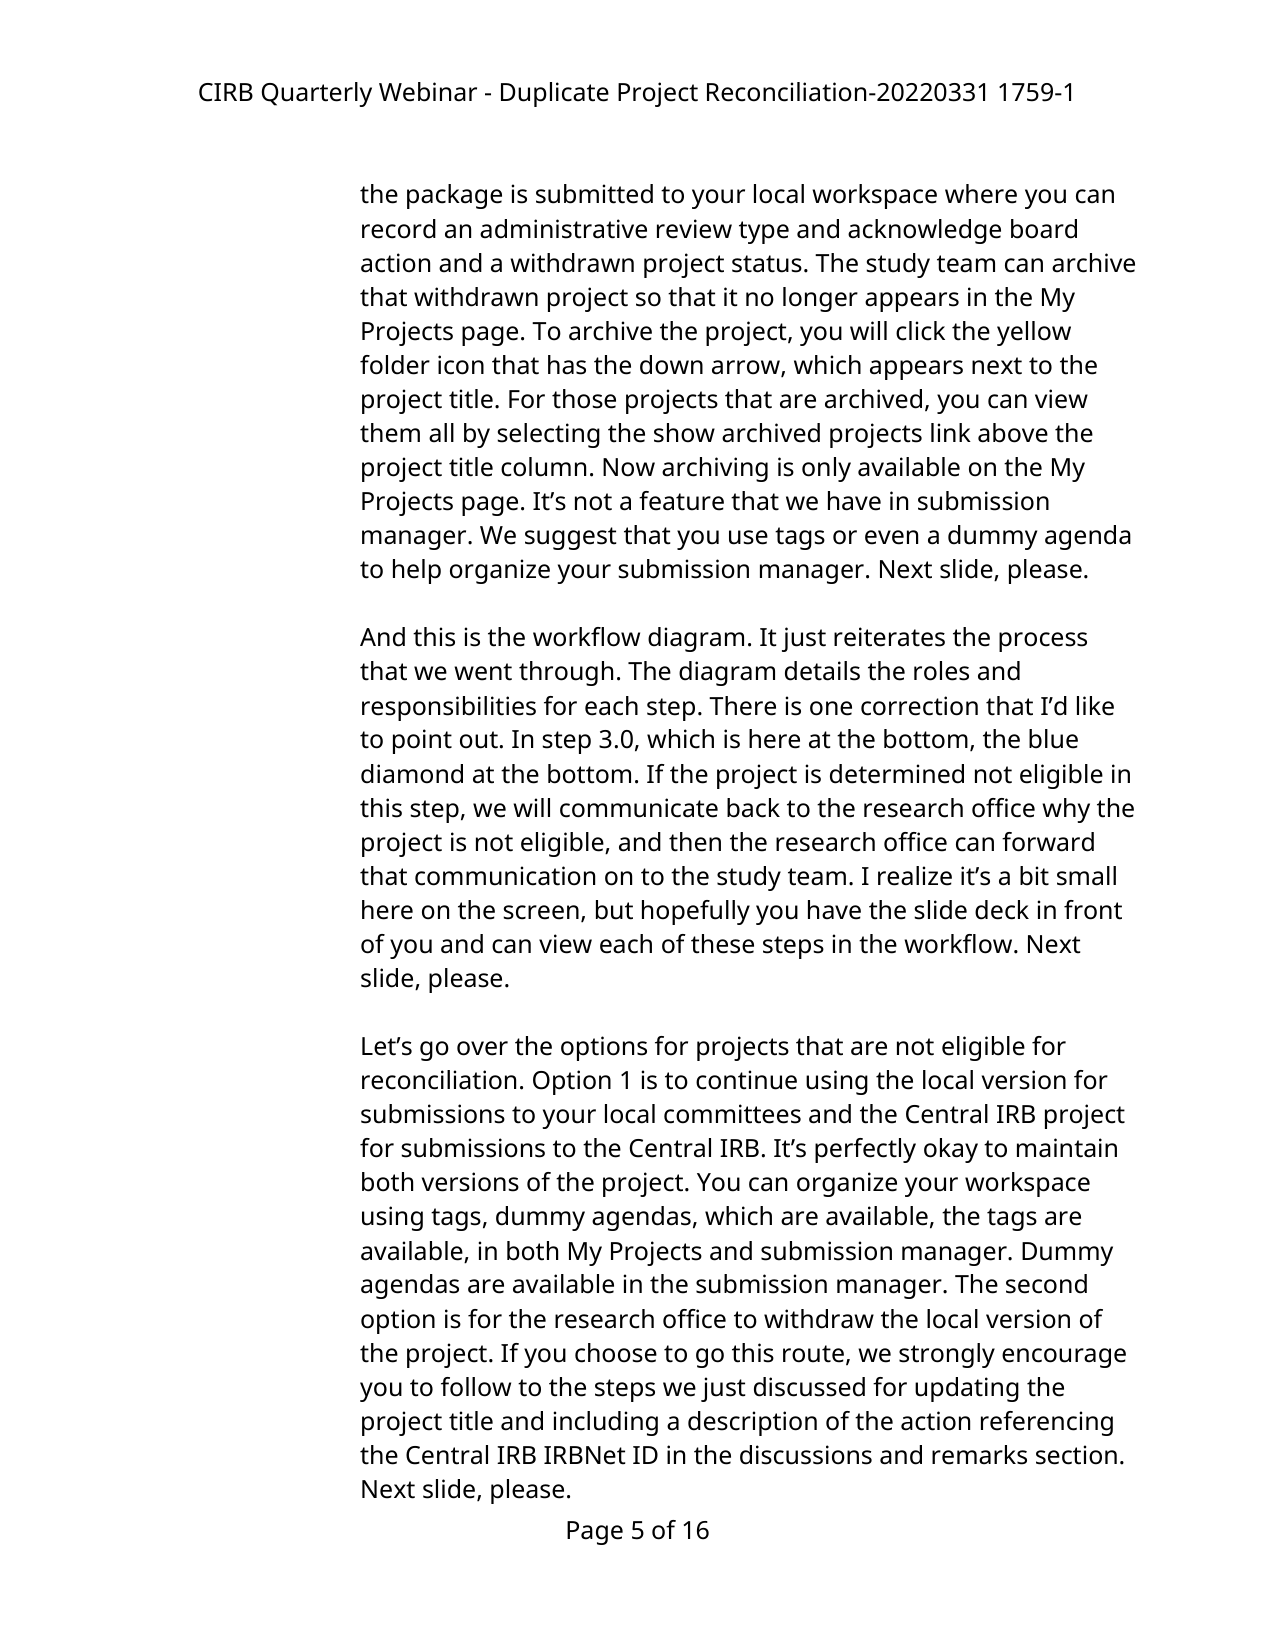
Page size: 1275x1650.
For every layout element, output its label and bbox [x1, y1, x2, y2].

text [135, 177, 1140, 1506]
